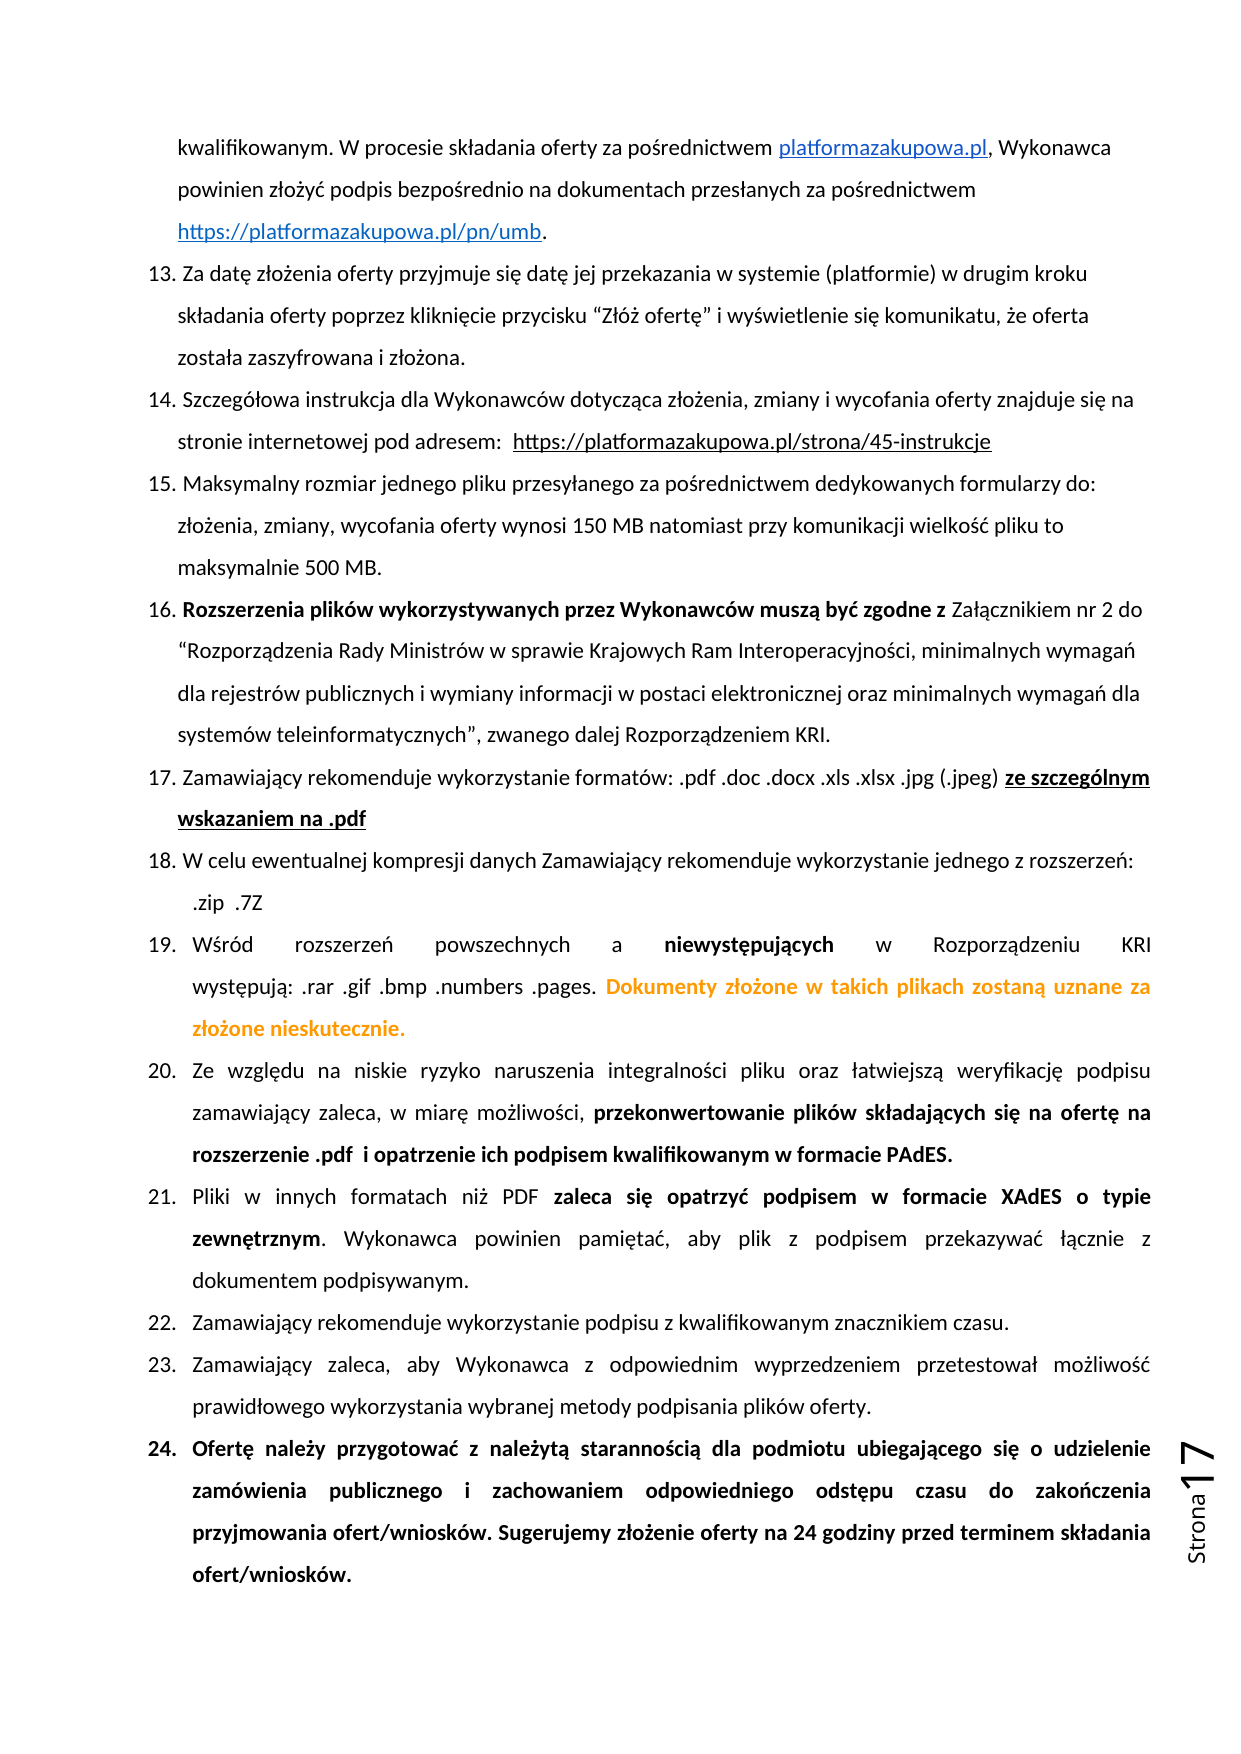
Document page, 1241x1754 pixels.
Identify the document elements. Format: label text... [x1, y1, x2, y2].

list Za datę złożenia oferty przyjmuje się datę jej przekazania w systemie (platformie) w drugim kroku składania oferty poprzez kliknięcie przycisku “Złóż ofertę” i wyświetlenie się komunikatu, że oferta została zaszyfrowana i złożona. [148, 259, 1152, 371]
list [148, 133, 1152, 245]
list Maksymalny rozmiar jednego pliku przesyłanego za pośrednictwem dedykowanych formularzy do: złożenia, zmiany, wycofania oferty wynosi 150 MB natomiast przy komunikacji wielkość pliku to maksymalnie 500 MB. [148, 469, 1152, 581]
list Ofertę należy przygotować z należytą starannością dla podmiotu ubiegającego się o udzielenie zamówienia publicznego i zachowaniem odpowiedniego odstępu czasu do zakończenia przyjmowania ofert/wniosków. Sugerujemy złożenie oferty na 24 godziny przed terminem składania ofert/wniosków. [148, 1434, 1152, 1588]
list Szczegółowa instrukcja dla Wykonawców dotycząca złożenia, zmiany i wycofania oferty znajduje się na stronie internetowej pod adresem: https://platformazakupowa.pl/strona/45-instrukcje [148, 385, 1152, 455]
list Pliki w innych formatach niż PDF zaleca się opatrzyć podpisem w formacie XAdES o typie zewnętrznym. Wykonawca powinien pamiętać, aby plik z podpisem przekazywać łącznie z dokumentem podpisywanym. [148, 1182, 1152, 1294]
list Zamawiający rekomenduje wykorzystanie formatów: .pdf .doc .docx .xls .xlsx .jpg (.jpeg) ze szczególnym wskazaniem na .pdf [148, 763, 1152, 833]
list Zamawiający zaleca, aby Wykonawca z odpowiednim wyprzedzeniem przetestował możliwość prawidłowego wykorzystania wybranej metody podpisania plików oferty. [148, 1350, 1152, 1420]
list Zamawiający rekomenduje wykorzystanie podpisu z kwalifikowanym znacznikiem czasu. [148, 1308, 1152, 1336]
list Ze względu na niskie ryzyko naruszenia integralności pliku oraz łatwiejszą weryfikację podpisu zamawiający zaleca, w miarę możliwości, przekonwertowanie plików składających się na ofertę na rozszerzenie .pdf i opatrzenie ich podpisem kwalifikowanym w formacie PAdES. [148, 1056, 1152, 1168]
list Wśród rozszerzeń powszechnych a niewystępujących w Rozporządzeniu KRI występują: .rar .gif .bmp .numbers .pages. Dokumenty złożone w takich plikach zostaną uznane za złożone nieskutecznie. [148, 931, 1152, 1042]
list W celu ewentualnej kompresji danych Zamawiający rekomenduje wykorzystanie jednego z rozszerzeń: [148, 847, 1152, 874]
list Rozszerzenia plików wykorzystywanych przez Wykonawców muszą być zgodne z Załącznikiem nr 2 do “Rozporządzenia Rady Ministrów w sprawie Krajowych Ram Interoperacyjności, minimalnych wymagań dla rejestrów publicznych i wymiany informacji w postaci elektronicznej oraz minimalnych wymagań dla systemów teleinformatycznych”, zwanego dalej Rozporządzeniem KRI. [148, 595, 1152, 749]
text .zip .7Z [192, 888, 1152, 917]
